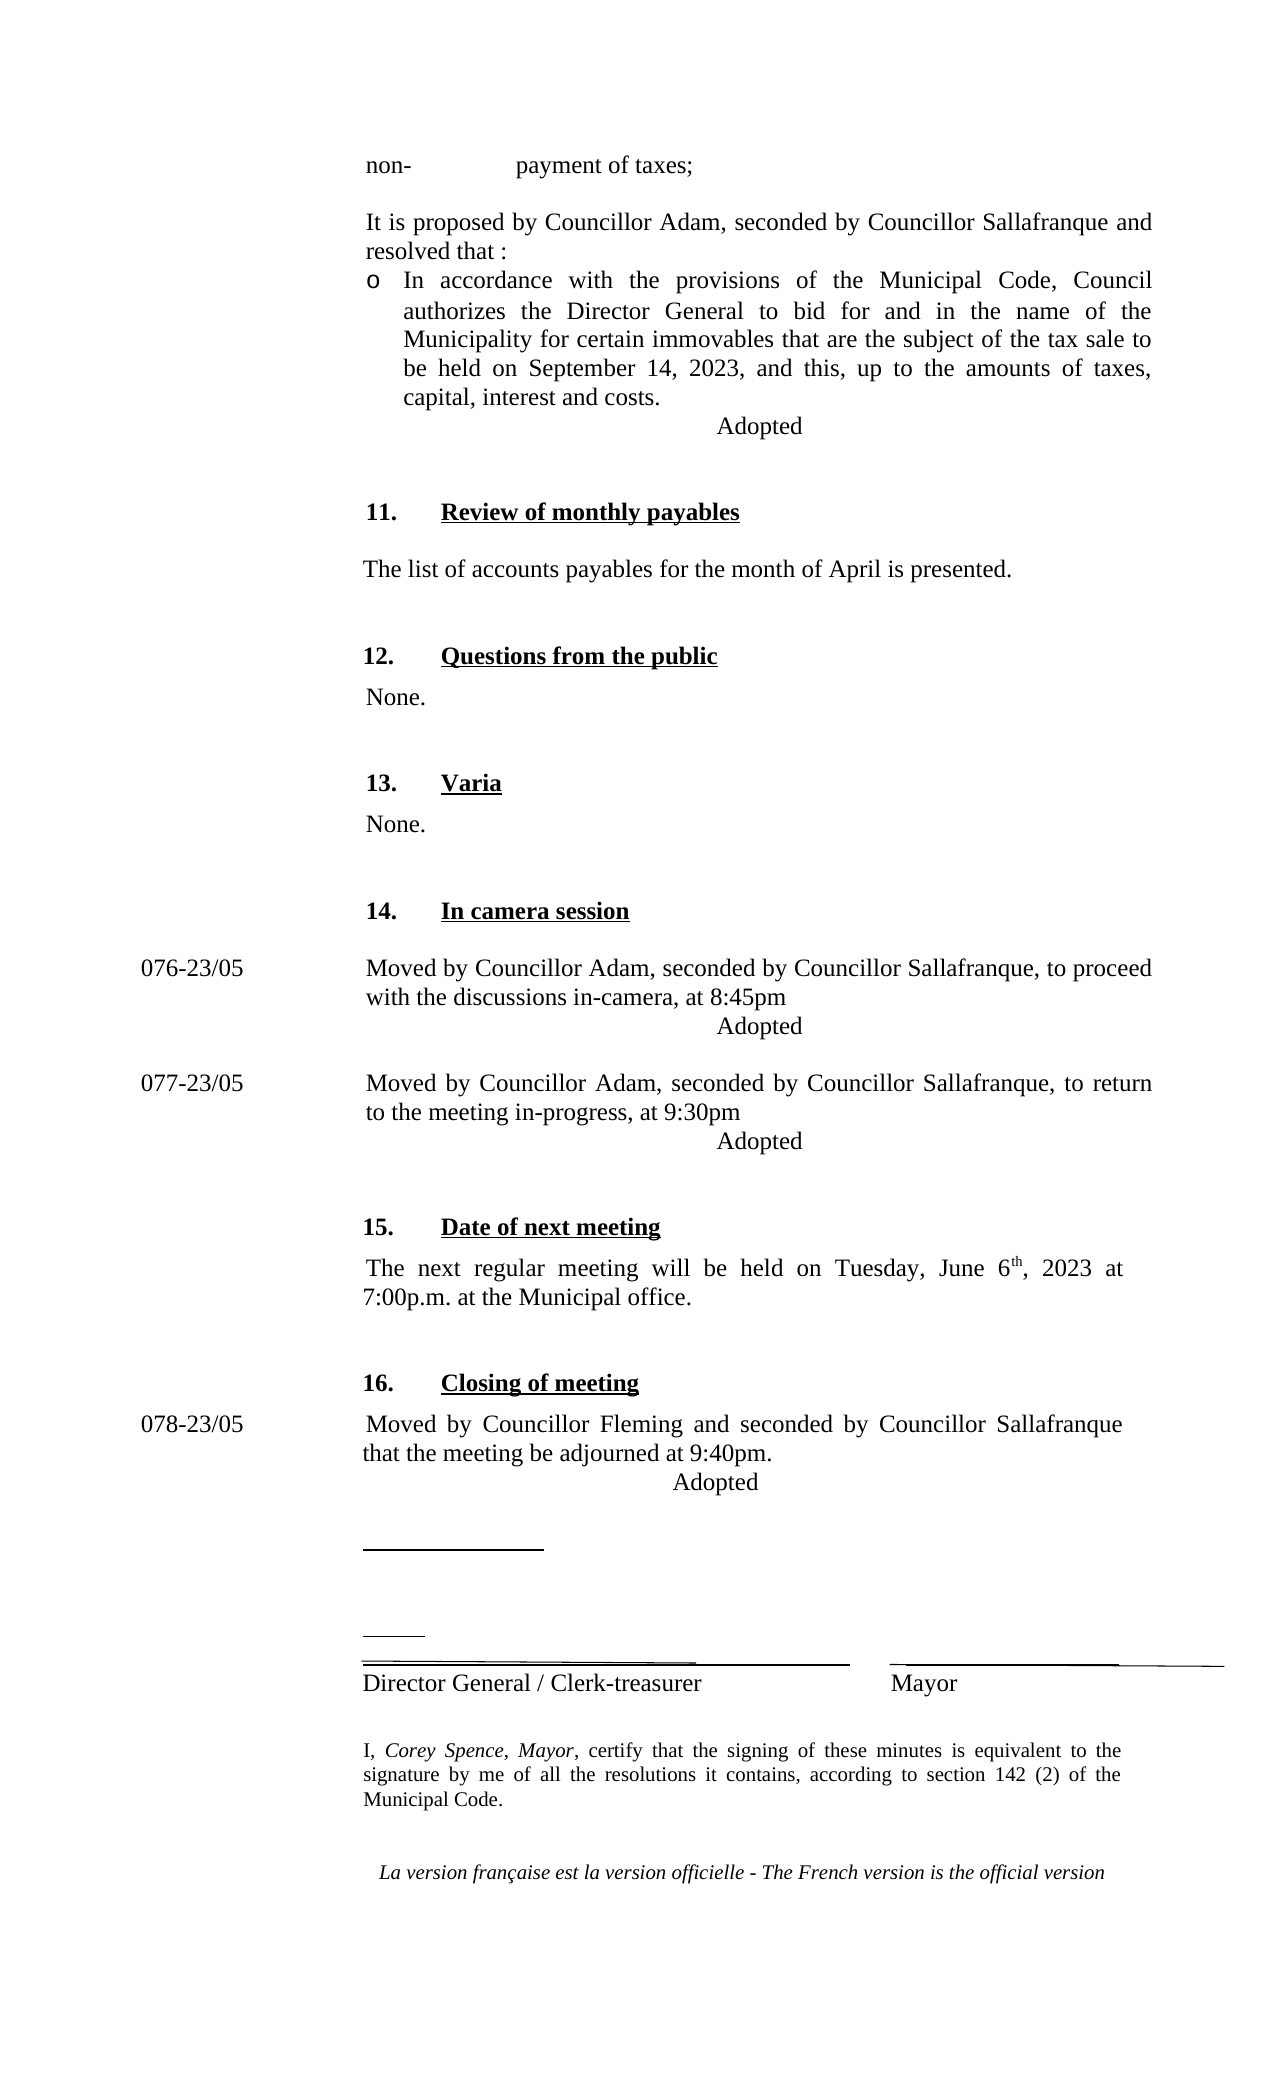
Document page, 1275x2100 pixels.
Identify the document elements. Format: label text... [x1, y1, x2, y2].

list In accordance with the provisions of the Municipal Code, Council authorizes the Director General to bid for and in the name of the Municipality for certain immovables that are the subject of the tax sale to be held on September 14, 2023, and this, up to the amounts of taxes, capital, interest and costs. [366, 265, 1153, 411]
text The next regular meeting will be held on Tuesday, June 6th, 2023 at 7:00p.m. at the Municipal office. [362, 1253, 1123, 1311]
text Adopted [362, 1467, 1123, 1496]
text 15. Date of next meeting [362, 1212, 1123, 1241]
text 14. In camera session [141, 896, 1123, 924]
text I, Corey Spence, Mayor, certify that the signing of these minutes is equivalent to the signature by me of all the resolutions it contains, according to section 142 (2) of the Municipal Code. [363, 1738, 1123, 1811]
text None. [141, 682, 1123, 711]
text Director General / Clerk-treasurer Mayor [362, 1639, 1123, 1697]
text 16. Closing of meeting [362, 1368, 1123, 1397]
text Adopted [366, 1011, 1153, 1039]
text The list of accounts payables for the month of April is presented. [363, 554, 1123, 583]
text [366, 150, 1153, 179]
text La version française est la version officielle - The French version is the official version [288, 1859, 1123, 1884]
text 11. Review of monthly payables [366, 497, 1123, 526]
text 12. Questions from the public [363, 641, 1123, 669]
text 076-23/05 Moved by Councillor Adam, seconded by Councillor Sallafranque, to proceed with the discussions in-camera, at 8:45pm [141, 953, 1153, 1011]
text None. [366, 809, 1123, 838]
text It is proposed by Councillor Adam, seconded by Councillor Sallafranque and resolved that : [366, 207, 1153, 265]
text 077-23/05 Moved by Councillor Adam, seconded by Councillor Sallafranque, to return to the meeting in-progress, at 9:30pm [141, 1068, 1153, 1126]
text Adopted [366, 1126, 1153, 1154]
text 078-23/05 Moved by Councillor Fleming and seconded by Councillor Sallafranque that the meeting be adjourned at 9:40pm. [141, 1409, 1123, 1467]
text Adopted [366, 411, 1153, 439]
text 13. Varia [141, 768, 1123, 797]
